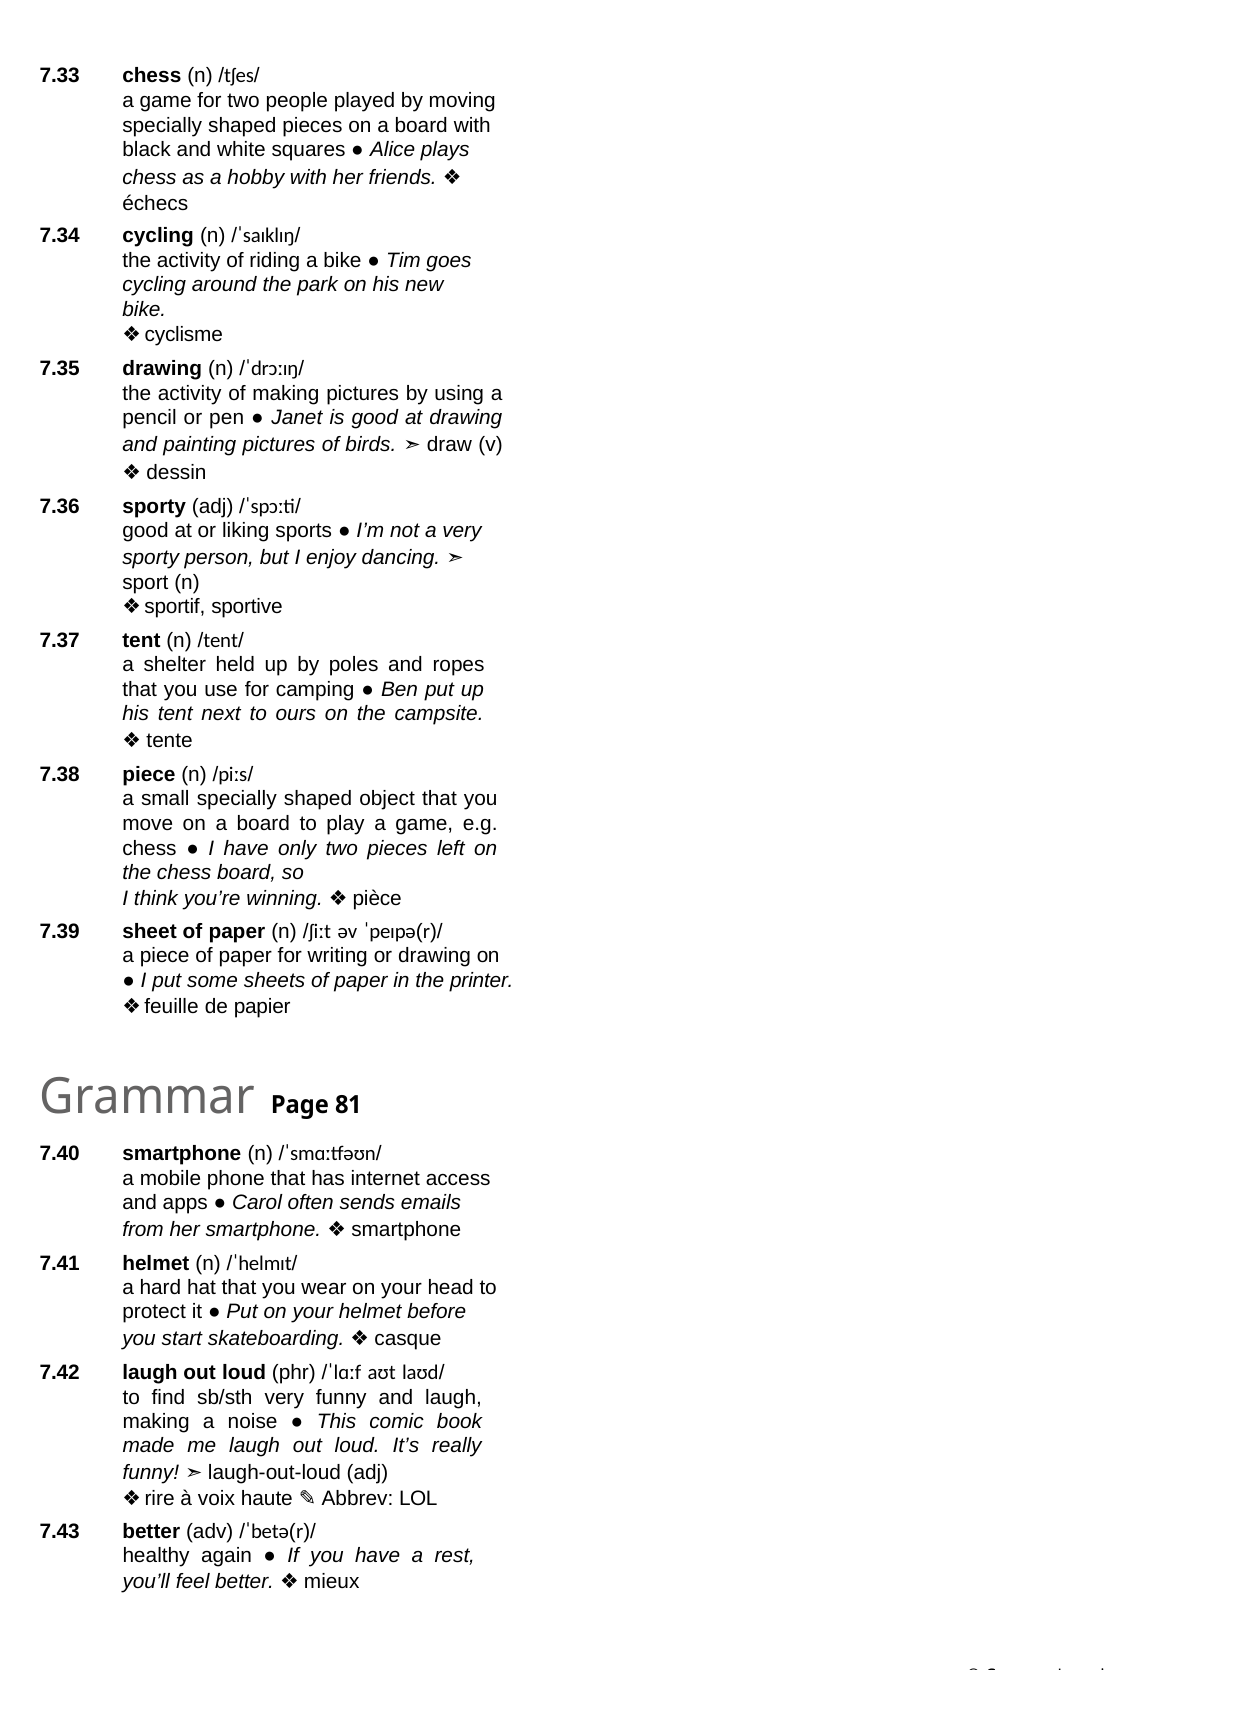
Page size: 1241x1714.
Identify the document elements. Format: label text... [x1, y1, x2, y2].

list helmet (n) /ˈhelmɪt/ [39, 1250, 591, 1275]
list better (adv) /ˈbetə(r)/ [39, 1518, 591, 1544]
list piece (n) /piːs/ [39, 761, 591, 786]
text a shelter held up by poles and ropes that you use for camping ● Ben put up his tent next to ours on the campsite. ❖ tente [122, 652, 484, 753]
list cycling (n) /ˈsaɪklɪŋ/ [39, 222, 591, 248]
text Grammar Page 81 [39, 1059, 591, 1128]
list sporty (adj) /ˈspɔːti/ [39, 493, 591, 519]
text a piece of paper for writing or drawing on [122, 943, 591, 967]
text I think you’re winning. ❖ pièce [122, 884, 591, 910]
list drawing (n) /ˈdrɔːɪŋ/ [39, 355, 591, 380]
text the activity of riding a bike ● Tim goes cycling around the park on his new bike. [122, 248, 479, 321]
list sportif, sportive [122, 594, 591, 619]
list laugh out loud (phr) /ˈlɑːf aʊt laʊd/ [39, 1359, 591, 1385]
list cyclisme [122, 321, 591, 347]
list sheet of paper (n) /ʃiːt əv ˈpeɪpə(r)/ [39, 918, 591, 943]
text good at or liking sports ● I’m not a very sporty person, but I enjoy dancing. ➣ sport (n) [122, 519, 505, 594]
list smartphone (n) /ˈsmɑːtfəʊn/ [39, 1140, 591, 1165]
list rire à voix haute ✎ Abbrev: LOL [122, 1486, 591, 1510]
text the activity of making pictures by using a pencil or pen ● Janet is good at drawing and painting pictures of birds. ➣ draw (v) ❖ dessin [122, 380, 502, 486]
list tent (n) /tent/ [39, 627, 591, 652]
list feuille de papier [122, 992, 591, 1019]
text a hard hat that you wear on your head to protect it ● Put on your helmet before you start skateboarding. ❖ casque [122, 1275, 505, 1352]
text to find sb/sth very funny and laugh, making a noise ● This comic book made me laugh out loud. It’s really funny! ➣ laugh-out-loud (adj) [122, 1385, 482, 1486]
text a small specially shaped object that you move on a board to play a game, e.g. chess ● I have only two pieces left on the chess board, so [122, 786, 498, 884]
list I put some sheets of paper in the printer. [122, 968, 591, 992]
text a mobile phone that has internet access and apps ● Carol often sends emails from her smartphone. ❖ smartphone [122, 1165, 505, 1242]
text healthy again ● If you have a rest, you’ll feel better. ❖ mieux [122, 1544, 475, 1595]
list chess (n) /tʃes/ [39, 62, 591, 88]
text a game for two people played by moving specially shaped pieces on a board with black and white squares ● Alice plays chess as a hobby with her friends. ❖ échecs [122, 88, 505, 215]
